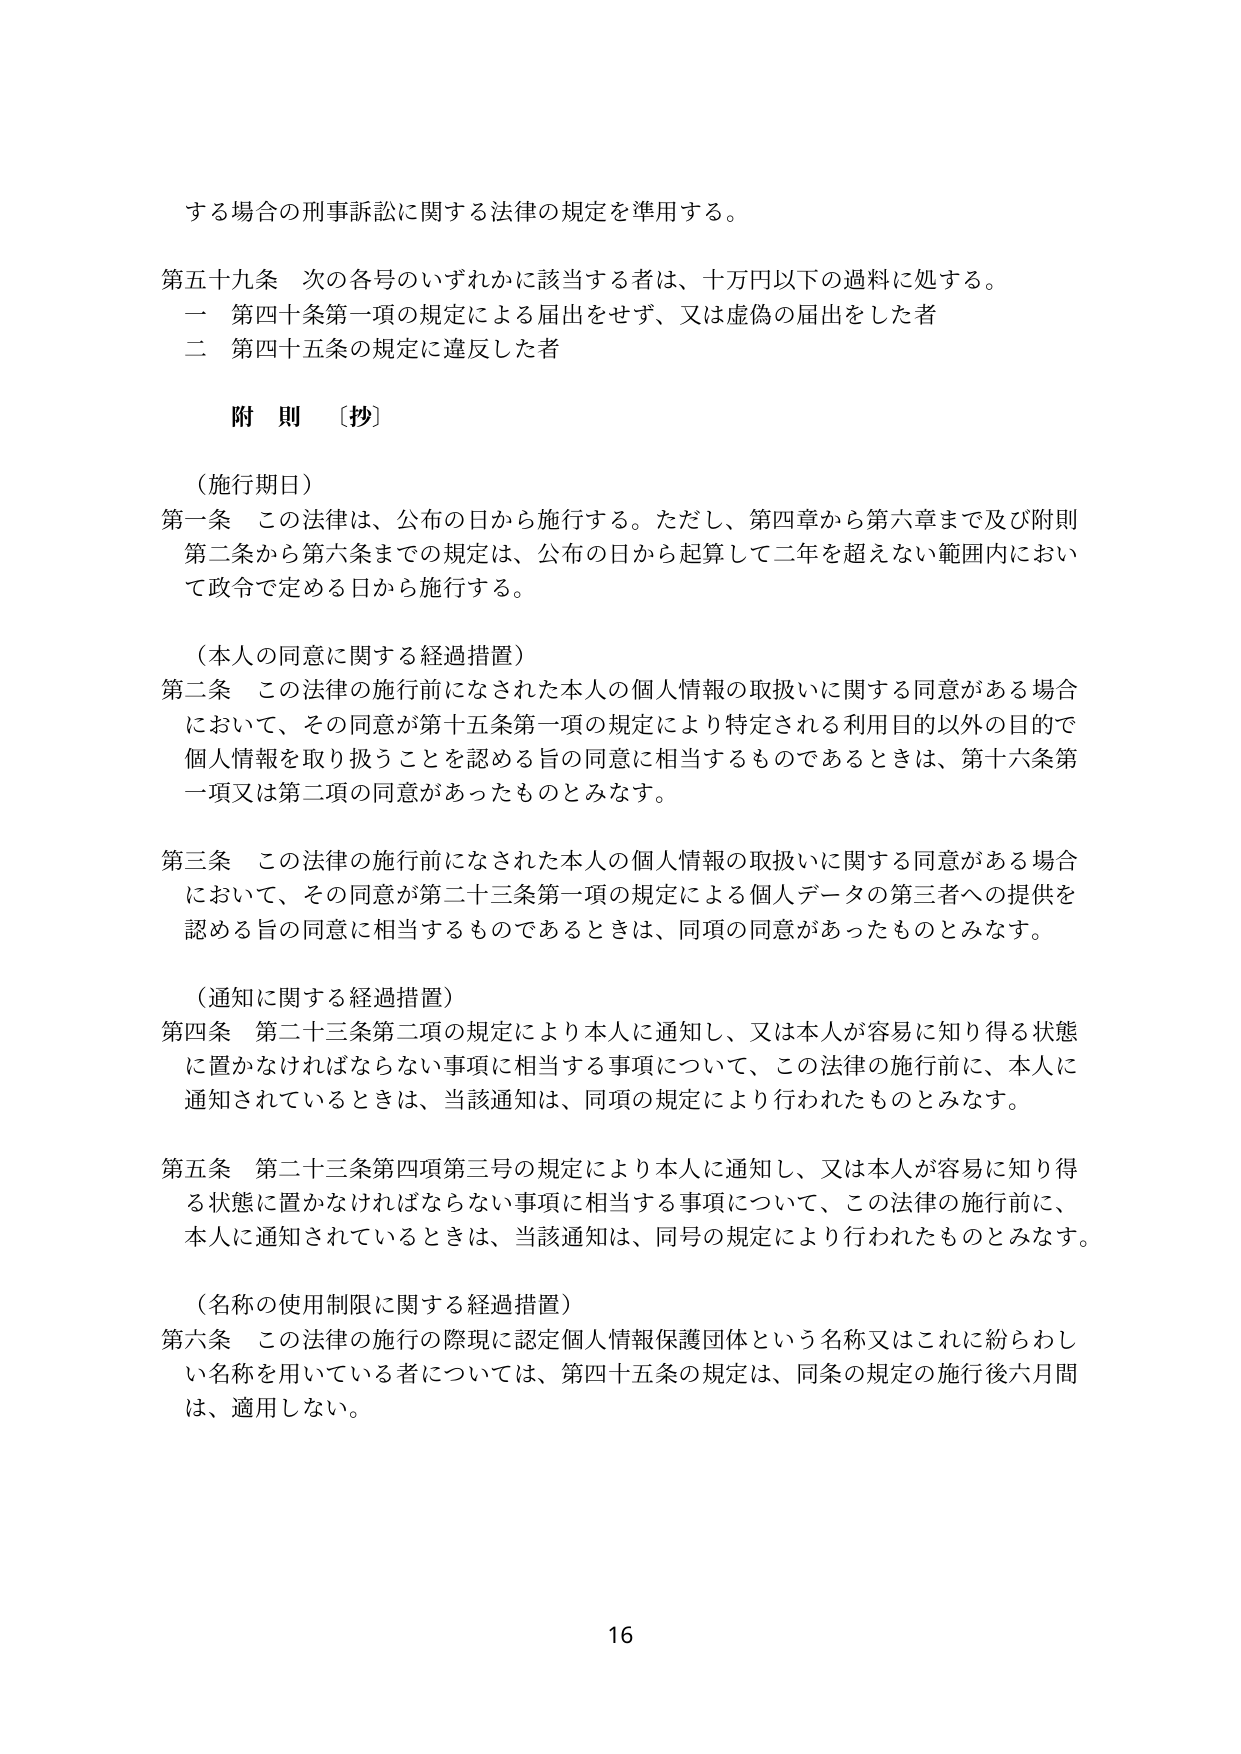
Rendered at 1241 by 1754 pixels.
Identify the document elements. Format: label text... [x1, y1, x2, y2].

text 第五条 第二十三条第四項第三号の規定により本人に通知し、又は本人が容易に知り得る状態に置かなければならない事項に相当する事項について、この法律の施行前に、本人に通知されているときは、当該通知は、同号の規定により行われたものとみなす。 [161, 1150, 1079, 1253]
text 第三条 この法律の施行前になされた本人の個人情報の取扱いに関する同意がある場合において、その同意が第二十三条第一項の規定による個人データの第三者への提供を認める旨の同意に相当するものであるときは、同項の同意があったものとみなす。 [161, 843, 1079, 945]
text （通知に関する経過措置） [184, 979, 1079, 1014]
text 第一条 この法律は、公布の日から施行する。ただし、第四章から第六章まで及び附則第二条から第六条までの規定は、公布の日から起算して二年を超えない範囲内において政令で定める日から施行する。 [161, 501, 1079, 604]
text （名称の使用制限に関する経過措置） [184, 1287, 1079, 1321]
text （本人の同意に関する経過措置） [184, 638, 1079, 672]
text 二 第四十五条の規定に違反した者 [184, 330, 1079, 364]
text （施行期日） [184, 467, 1079, 501]
text 第六条 この法律の施行の際現に認定個人情報保護団体という名称又はこれに紛らわしい名称を用いている者については、第四十五条の規定は、同条の規定の施行後六月間は、適用しない。 [161, 1321, 1079, 1424]
text 第五十九条 次の各号のいずれかに該当する者は、十万円以下の過料に処する。 [161, 262, 1079, 296]
text 第四条 第二十三条第二項の規定により本人に通知し、又は本人が容易に知り得る状態に置かなければならない事項に相当する事項について、この法律の施行前に、本人に通知されているときは、当該通知は、同項の規定により行われたものとみなす。 [161, 1014, 1079, 1116]
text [161, 194, 1079, 228]
text 第二条 この法律の施行前になされた本人の個人情報の取扱いに関する同意がある場合において、その同意が第十五条第一項の規定により特定される利用目的以外の目的で個人情報を取り扱うことを認める旨の同意に相当するものであるときは、第十六条第一項又は第二項の同意があったものとみなす。 [161, 672, 1079, 809]
text 一 第四十条第一項の規定による届出をせず、又は虚偽の届出をした者 [184, 296, 1079, 330]
text 附 則 〔抄〕 [230, 399, 1079, 433]
